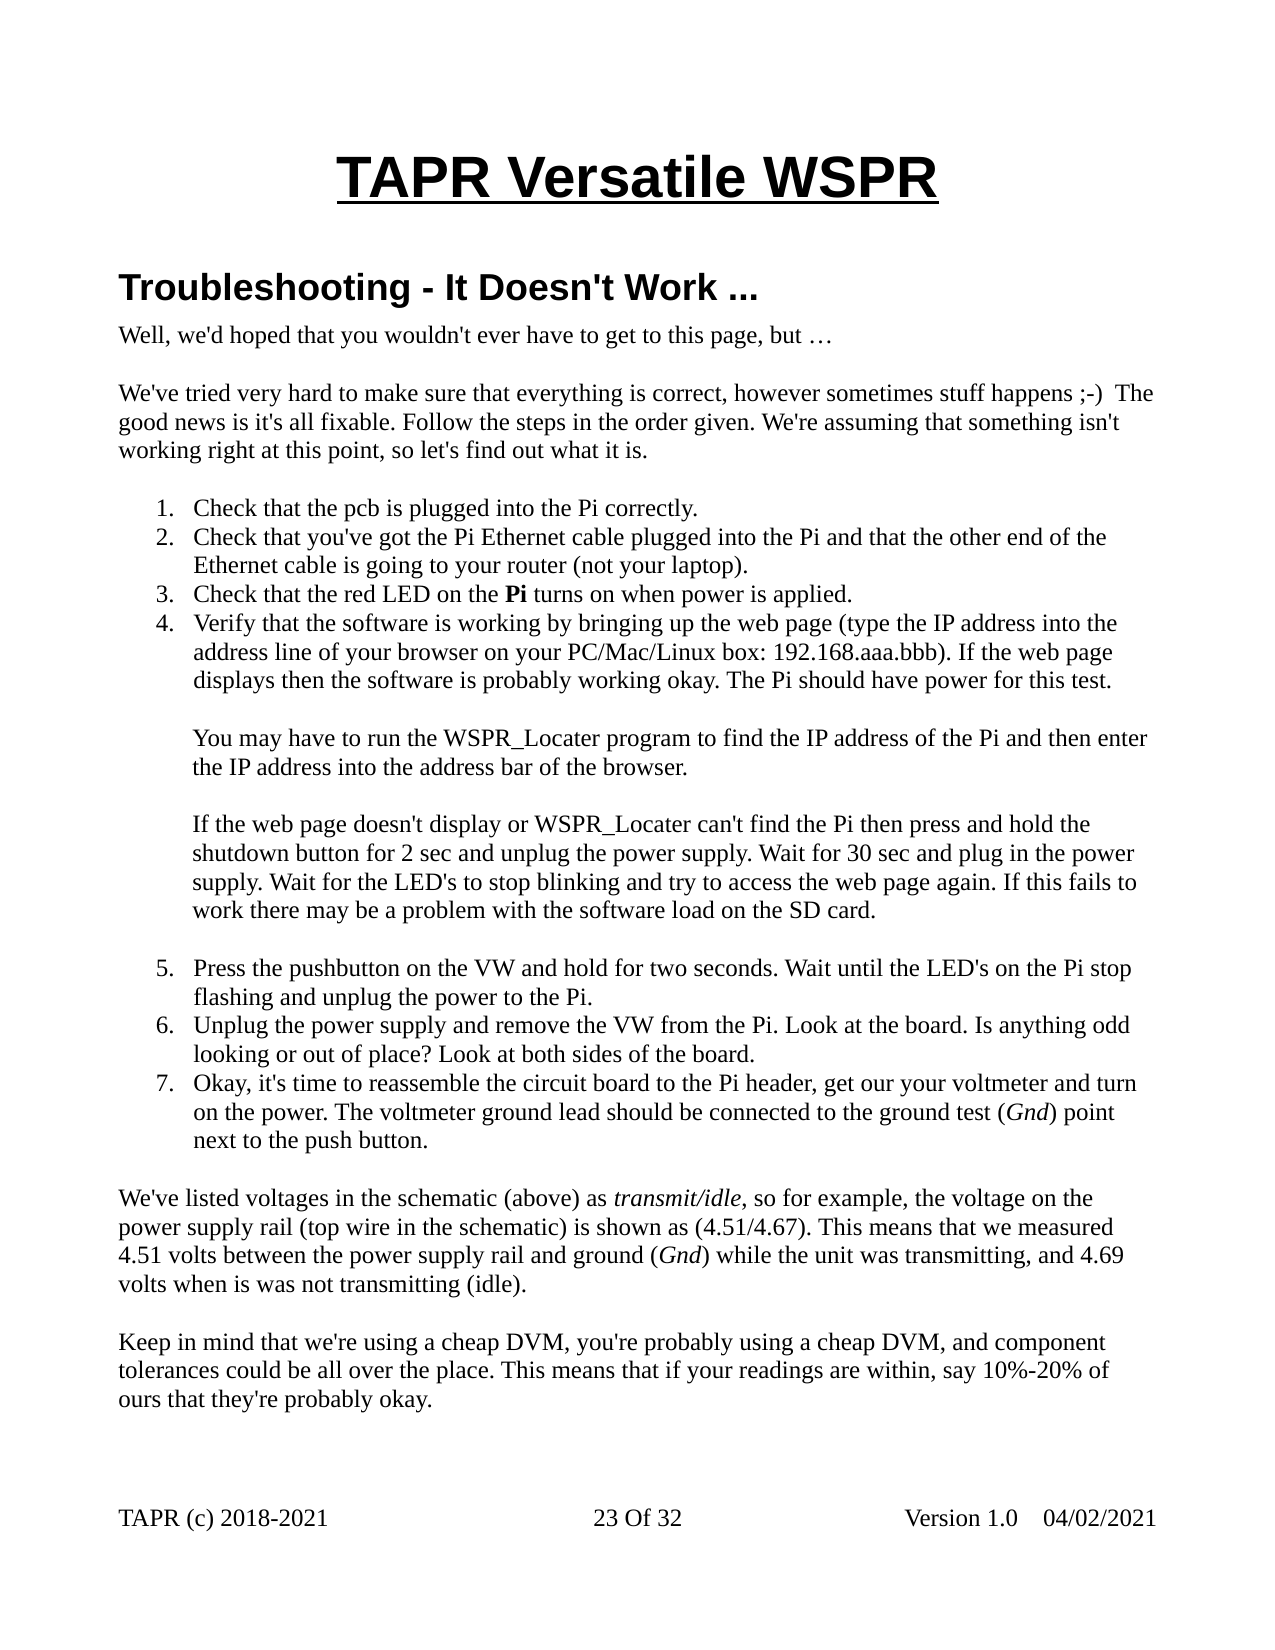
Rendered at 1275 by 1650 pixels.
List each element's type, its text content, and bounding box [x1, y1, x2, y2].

list Check that the red LED on the Pi turns on when power is applied. [156, 579, 1157, 608]
text We've tried very hard to make sure that everything is correct, however sometimes stuff happens ;-) The good news is it's all fixable. Follow the steps in the order given. We're assuming that something isn't working right at this point, so let's find out what it is. [118, 378, 1157, 464]
text Well, we'd hoped that you wouldn't ever have to get to this page, but … [118, 320, 1157, 349]
list Okay, it's time to reassemble the circuit board to the Pi header, get our your voltmeter and turn on the power. The voltmeter ground lead should be connected to the ground test (Gnd) point next to the push button. [156, 1068, 1157, 1154]
list Unplug the power supply and remove the VW from the Pi. Look at the board. Is anything odd looking or out of place? Look at both sides of the board. [156, 1010, 1157, 1068]
text Keep in mind that we're using a cheap DVM, you're probably using a cheap DVM, and component tolerances could be all over the place. This means that if your readings are within, say 10%-20% of ours that they're probably okay. [118, 1327, 1157, 1413]
text You may have to run the WSPR_Locater program to find the IP address of the Pi and then enter the IP address into the address bar of the browser. [192, 723, 1157, 780]
list Check that you've got the Pi Ethernet cable plugged into the Pi and that the other end of the Ethernet cable is going to your router (not your laptop). [156, 522, 1157, 579]
list Verify that the software is working by bringing up the web page (type the IP address into the address line of your browser on your PC/Mac/Linux box: 192.168.aaa.bbb). If the web page displays then the software is probably working okay. The Pi should have power for this test. [156, 608, 1157, 694]
text We've listed voltages in the schematic (above) as transmit/idle, so for example, the voltage on the power supply rail (top wire in the schematic) is shown as (4.51/4.67). This means that we measured 4.51 volts between the power supply rail and ground (Gnd) while the unit was transmitting, and 4.69 volts when is was not transmitting (idle). [118, 1183, 1157, 1298]
list Press the pushbutton on the VW and hold for two seconds. Wait until the LED's on the Pi stop flashing and unplug the power to the Pi. [156, 953, 1157, 1010]
text If the web page doesn't display or WSPR_Locater can't find the Pi then press and hold the shutdown button for 2 sec and unplug the power supply. Wait for 30 sec and plug in the power supply. Wait for the LED's to stop blinking and try to access the web page again. If this fails to work there may be a problem with the software load on the SD card. [192, 809, 1157, 924]
subtitle Troubleshooting - It Doesn't Work ... [118, 265, 1157, 308]
list Check that the pcb is plugged into the Pi correctly. [156, 493, 1157, 522]
